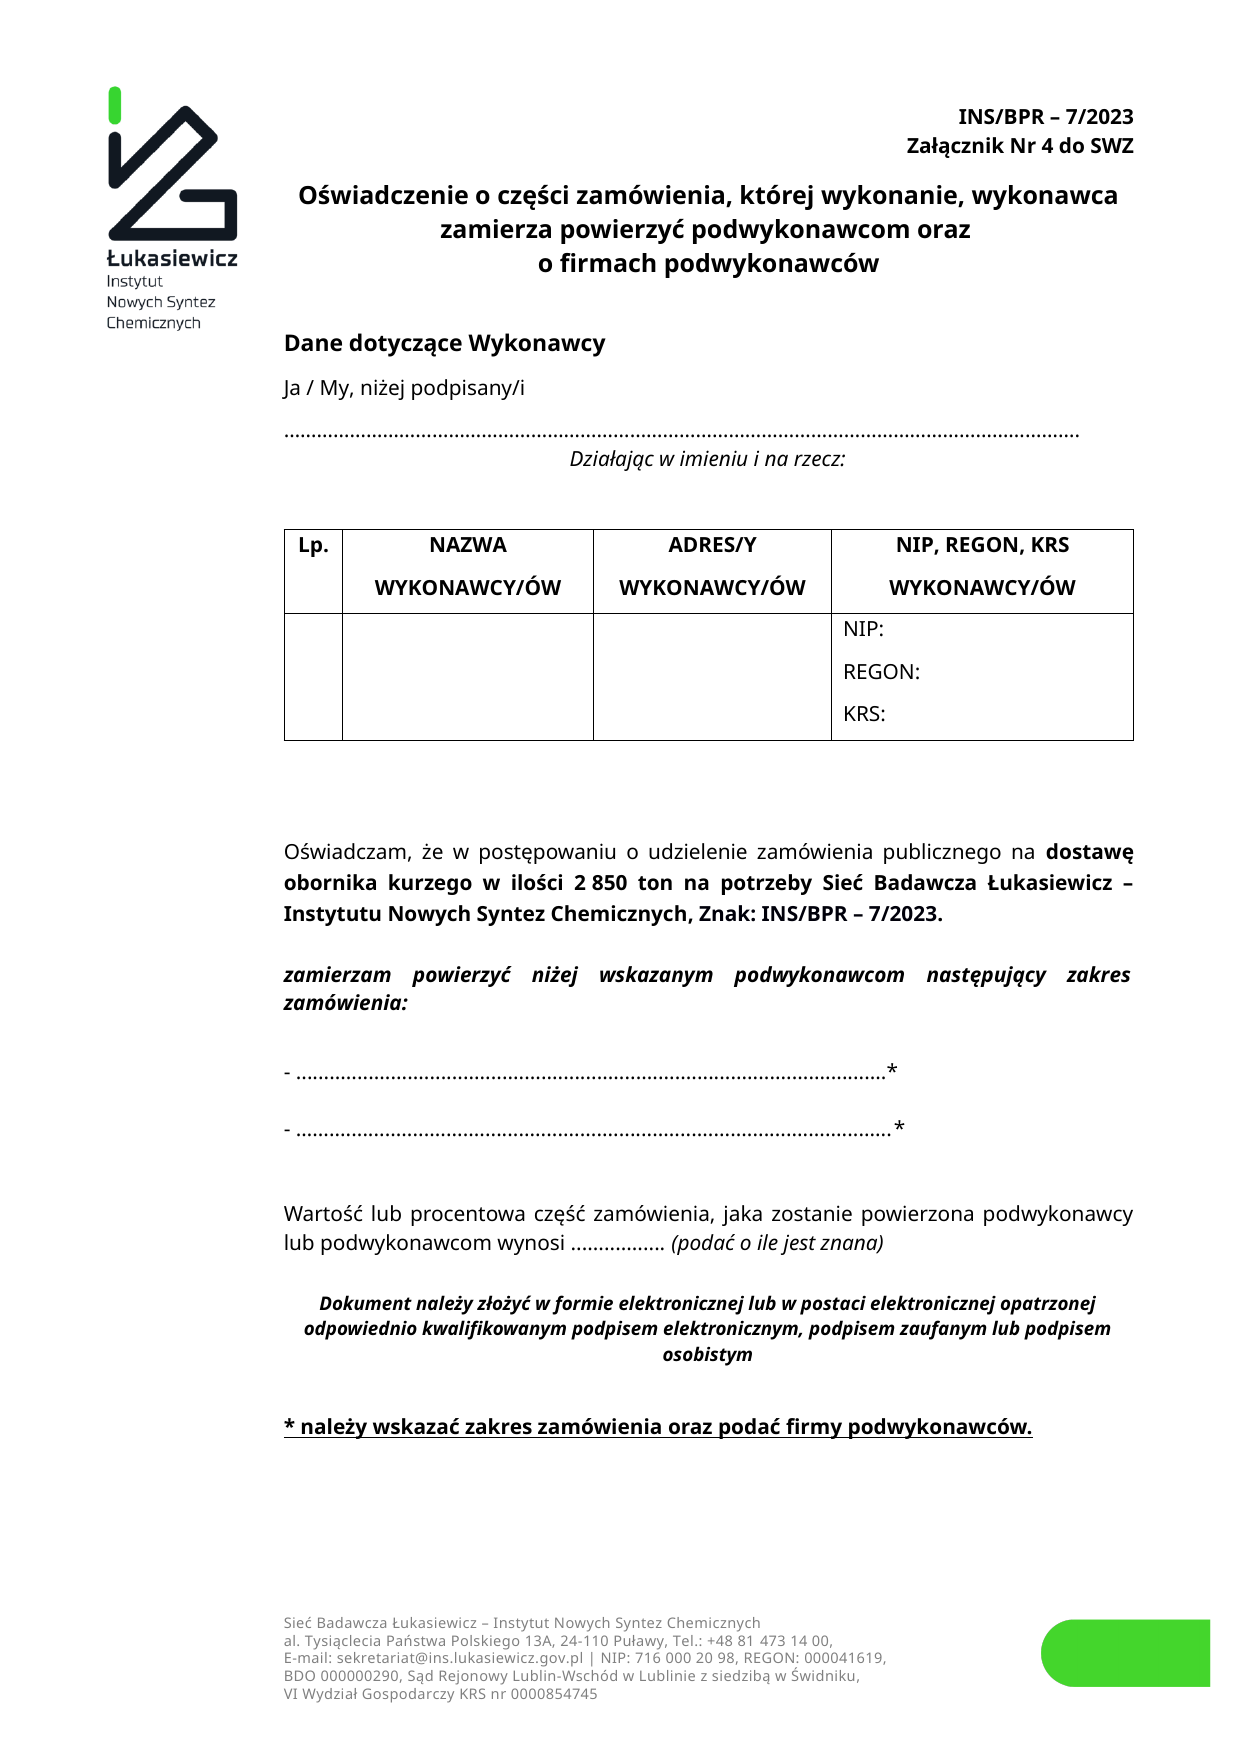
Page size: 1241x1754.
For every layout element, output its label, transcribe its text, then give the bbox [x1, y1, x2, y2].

text - …........................................................................................................* [283, 1114, 1134, 1142]
table_header NIP, REGON, KRS WYKONAWCY/ÓW [832, 530, 1133, 613]
table_cell [343, 614, 593, 740]
table_cell [285, 614, 342, 740]
text * należy wskazać zakres zamówienia oraz podać firmy podwykonawców. [283, 1412, 1134, 1441]
text Oświadczam, że w postępowaniu o udzielenie zamówienia publicznego na dostawę obornika kurzego w ilości 2 850 ton na potrzeby Sieć Badawcza Łukasiewicz – Instytutu Nowych Syntez Chemicznych, Znak: INS/BPR – 7/2023. [283, 837, 1134, 927]
table_header ADRES/Y WYKONAWCY/ÓW [594, 530, 831, 613]
picture [1037, 1615, 1240, 1754]
text Dokument należy złożyć w formie elektronicznej lub w postaci elektronicznej opatrzonej odpowiednio kwalifikowanym podpisem elektronicznym, podpisem zaufanym lub podpisem osobistym [283, 1290, 1134, 1367]
text Dane dotyczące Wykonawcy [283, 326, 1134, 358]
table_cell [594, 614, 831, 740]
text Oświadczenie o części zamówienia, której wykonanie, wykonawca zamierza powierzyć podwykonawcom oraz o firmach podwykonawców [283, 178, 1134, 280]
text Działając w imieniu i na rzecz: [283, 444, 1134, 472]
text - ..........................................................................................................* [283, 1057, 1134, 1085]
table_cell NIP: REGON: KRS: [832, 614, 1133, 740]
text Ja / My, niżej podpisany/i [283, 373, 1134, 401]
text zamierzam powierzyć niżej wskazanym podwykonawcom następujący zakres zamówienia: [283, 960, 1134, 1017]
text Załącznik Nr 4 do SWZ [283, 131, 1134, 159]
text INS/BPR – 7/2023 [283, 102, 1134, 131]
text Wartość lub procentowa część zamówienia, jaka zostanie powierzona podwykonawcy lub podwykonawcom wynosi ................. (podać o ile jest znana) [283, 1199, 1134, 1256]
table_header NAZWA WYKONAWCY/ÓW [343, 530, 593, 613]
picture [0, 0, 280, 382]
text ………………………………………………………………………………………………………………………………. [283, 415, 1134, 444]
table_header Lp. [285, 530, 342, 613]
